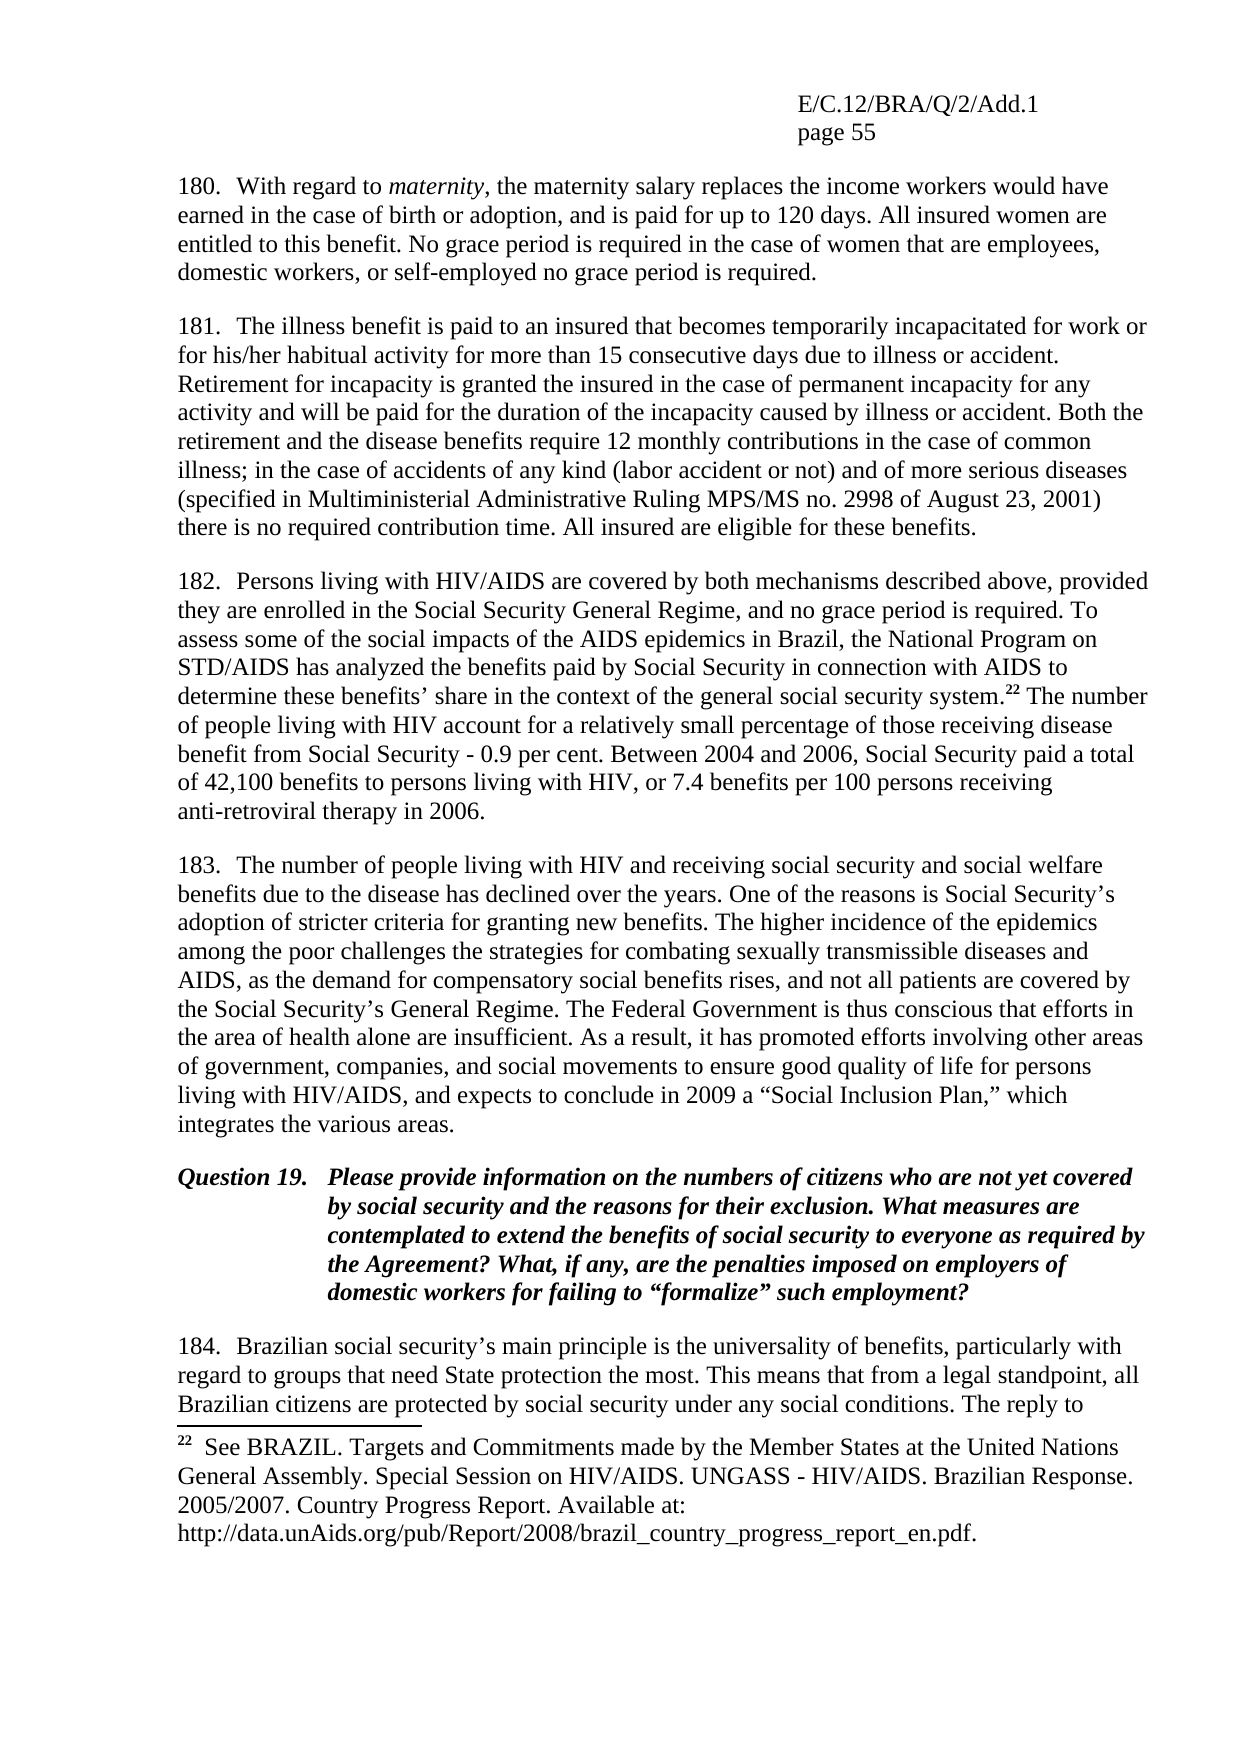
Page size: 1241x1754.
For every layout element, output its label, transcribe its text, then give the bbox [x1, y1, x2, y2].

subtitle Question 19. Please provide information on the numbers of citizens who are not yet covered by social security and the reasons for their exclusion. What measures are contemplated to extend the benefits of social security to everyone as required by the Agreement? What, if any, are the penalties imposed on employers of domestic workers for failing to “formalize” such employment? [177, 1162, 1152, 1306]
text 181. The illness benefit is paid to an insured that becomes temporarily incapacitated for work or for his/her habitual activity for more than 15 consecutive days due to illness or accident. Retirement for incapacity is granted the insured in the case of permanent incapacity for any activity and will be paid for the duration of the incapacity caused by illness or accident. Both the retirement and the disease benefits require 12 monthly contributions in the case of common illness; in the case of accidents of any kind (labor accident or not) and of more serious diseases (specified in Multiministerial Administrative Ruling MPS/MS no. 2998 of August 23, 2001) there is no required contribution time. All insured are eligible for these benefits. [177, 311, 1152, 541]
text 183. The number of people living with HIV and receiving social security and social welfare benefits due to the disease has declined over the years. One of the reasons is Social Security’s adoption of stricter criteria for granting new benefits. The higher incidence of the epidemics among the poor challenges the strategies for combating sexually transmissible diseases and AIDS, as the demand for compensatory social benefits rises, and not all patients are covered by the Social Security’s General Regime. The Federal Government is thus conscious that efforts in the area of health alone are insufficient. As a result, it has promoted efforts involving other areas of government, companies, and social movements to ensure good quality of life for persons living with HIV/AIDS, and expects to conclude in 2009 a “Social Inclusion Plan,” which integrates the various areas. [177, 850, 1152, 1137]
text 180. With regard to maternity, the maternity salary replaces the income workers would have earned in the case of birth or adoption, and is paid for up to 120 days. All insured women are entitled to this benefit. No grace period is required in the case of women that are employees, domestic workers, or self-employed no grace period is required. [177, 171, 1152, 286]
text 182. Persons living with HIV/AIDS are covered by both mechanisms described above, provided they are enrolled in the Social Security General Regime, and no grace period is required. To assess some of the social impacts of the AIDS epidemics in Brazil, the National Program on STD/AIDS has analyzed the benefits paid by Social Security in connection with AIDS to determine these benefits’ share in the context of the general social security system. The number of people living with HIV account for a relatively small percentage of those receiving disease benefit from Social Security - 0.9 per cent. Between 2004 and 2006, Social Security paid a total of 42,100 benefits to persons living with HIV, or 7.4 benefits per 100 persons receiving anti-retroviral therapy in 2006. [177, 566, 1152, 825]
